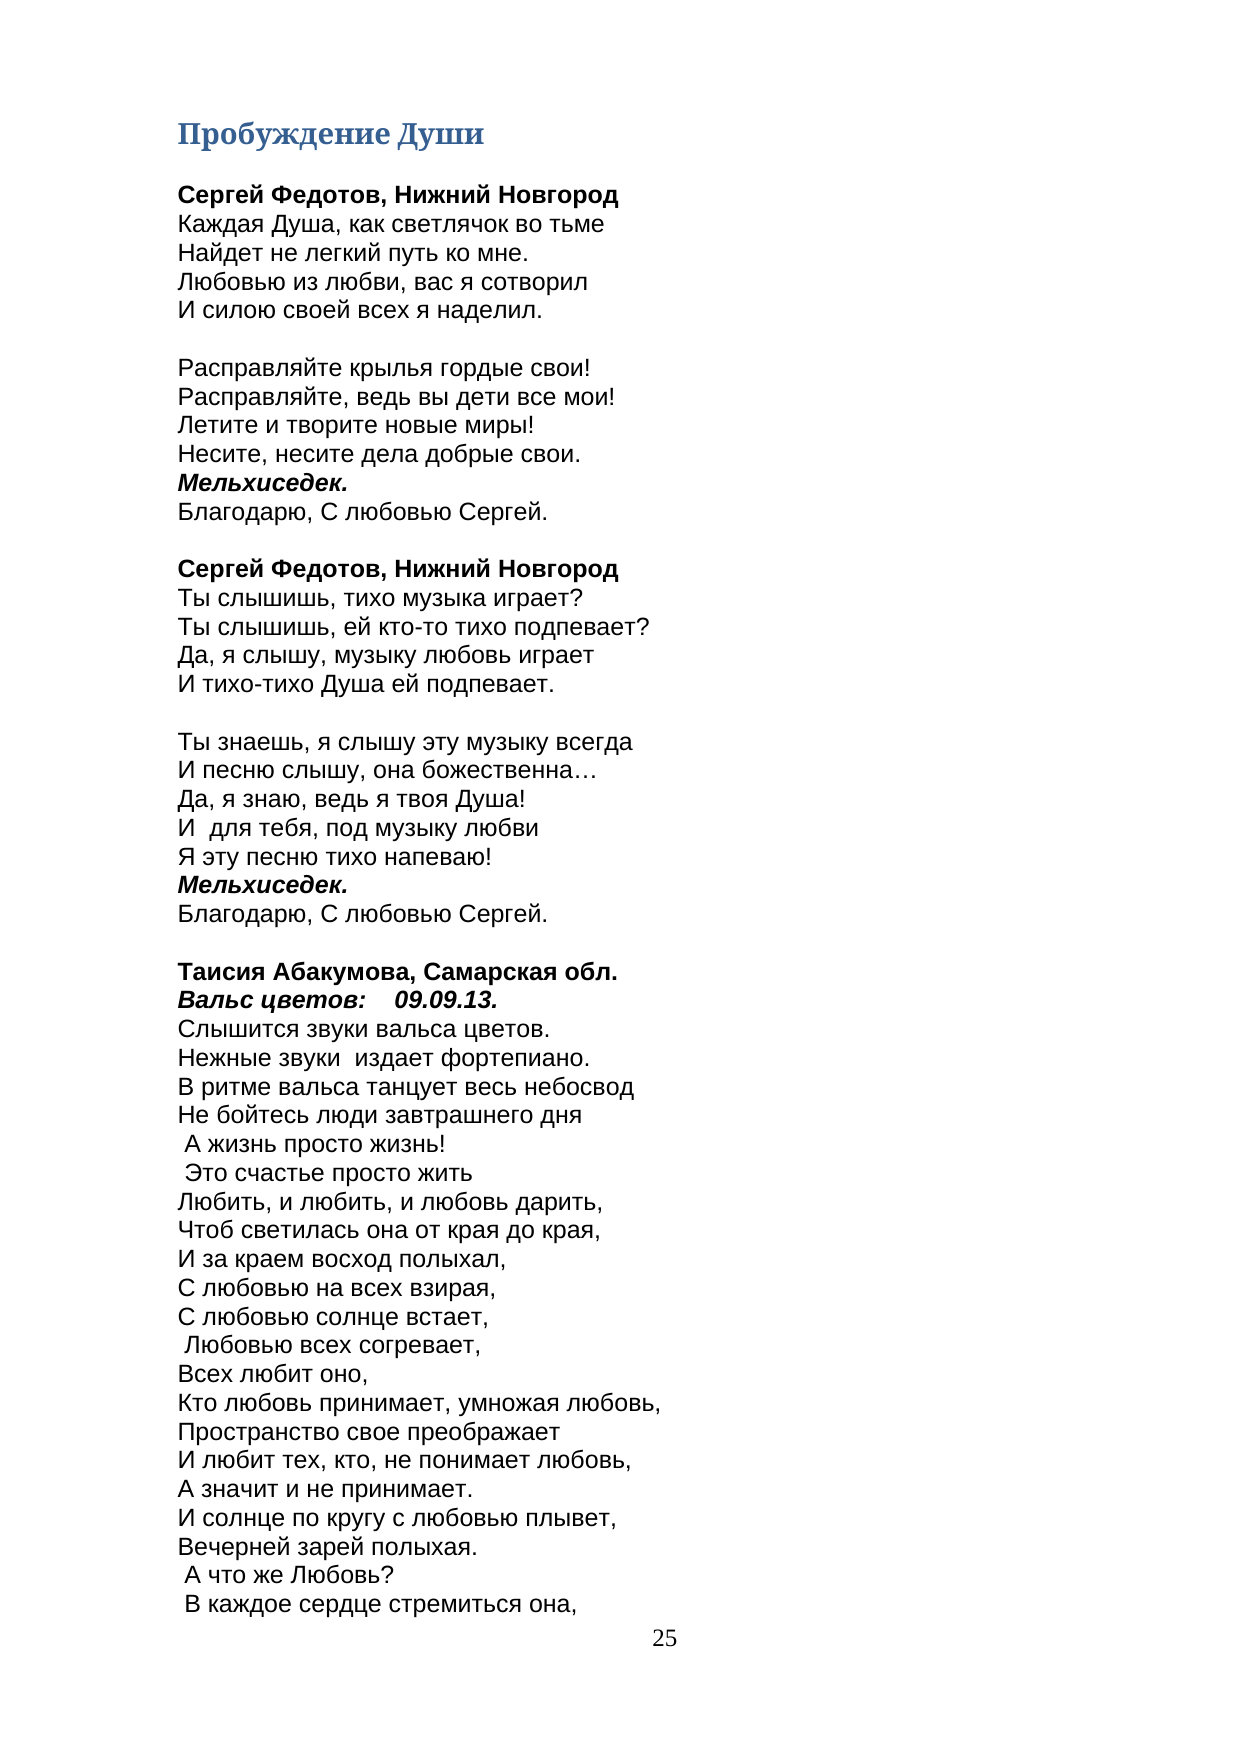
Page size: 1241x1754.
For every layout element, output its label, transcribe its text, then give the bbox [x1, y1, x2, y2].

text Ты знаешь, я слышу эту музыку всегда [177, 727, 1152, 755]
text А что же Любовь? [177, 1560, 1152, 1589]
text Всех любит оно, [177, 1359, 1152, 1388]
text Найдет не легкий путь ко мне. [177, 238, 1152, 267]
text Благодарю, С любовью Сергей. [177, 899, 1152, 928]
text Расправляйте, ведь вы дети все мои! [177, 382, 1152, 410]
text Кто любовь принимает, умножая любовь, [177, 1388, 1152, 1417]
text Таисия Абакумова, Самарская обл. [177, 957, 1152, 985]
text Несите, несите дела добрые свои. [177, 439, 1152, 468]
text И для тебя, под музыку любви [177, 813, 1152, 842]
text Сергей Федотов, Нижний Новгород [177, 180, 1152, 209]
text Это счастье просто жить [177, 1158, 1152, 1187]
text Сергей Федотов, Нижний Новгород [177, 554, 1152, 583]
text Я эту песню тихо напеваю! [177, 842, 1152, 870]
text Любить, и любить, и любовь дарить, [177, 1187, 1152, 1215]
text Благодарю, С любовью Сергей. [177, 497, 1152, 525]
text Слышится звуки вальса цветов. [177, 1014, 1152, 1043]
text Летите и творите новые миры! [177, 410, 1152, 439]
text Вечерней зарей полыхая. [177, 1532, 1152, 1560]
text И силою своей всех я наделил. [177, 295, 1152, 324]
text В каждое сердце стремиться она, [177, 1589, 1152, 1618]
text Ты слышишь, ей кто-то тихо подпевает? [177, 612, 1152, 640]
text И любит тех, кто, не понимает любовь, [177, 1445, 1152, 1474]
text Да, я слышу, музыку любовь играет [177, 640, 1152, 669]
text Ты слышишь, тихо музыка играет? [177, 583, 1152, 612]
text Каждая Душа, как светлячок во тьме [177, 209, 1152, 238]
text Чтоб светилась она от края до края, [177, 1215, 1152, 1244]
text И солнце по кругу с любовью плывет, [177, 1503, 1152, 1532]
text Не бойтесь люди завтрашнего дня [177, 1100, 1152, 1129]
text И за краем восход полыхал, [177, 1244, 1152, 1273]
text С любовью солнце встает, [177, 1302, 1152, 1330]
text В ритме вальса танцует весь небосвод [177, 1072, 1152, 1100]
text Вальс цветов: 09.09.13. [177, 985, 1152, 1014]
text Да, я знаю, ведь я твоя Душа! [177, 784, 1152, 813]
text Расправляйте крылья гордые свои! [177, 353, 1152, 382]
text Нежные звуки издает фортепиано. [177, 1043, 1152, 1072]
text И тихо-тихо Душа ей подпевает. [177, 669, 1152, 698]
text Мельхиседек. [177, 468, 1152, 497]
text Любовью из любви, вас я сотворил [177, 267, 1152, 295]
subtitle Пробуждение Души [177, 118, 1152, 152]
text И песню слышу, она божественна… [177, 755, 1152, 784]
text Любовью всех согревает, [177, 1330, 1152, 1359]
text Пространство свое преображает [177, 1417, 1152, 1445]
text Мельхиседек. [177, 870, 1152, 899]
text С любовью на всех взирая, [177, 1273, 1152, 1302]
text А жизнь просто жизнь! [177, 1129, 1152, 1158]
text А значит и не принимает. [177, 1474, 1152, 1503]
